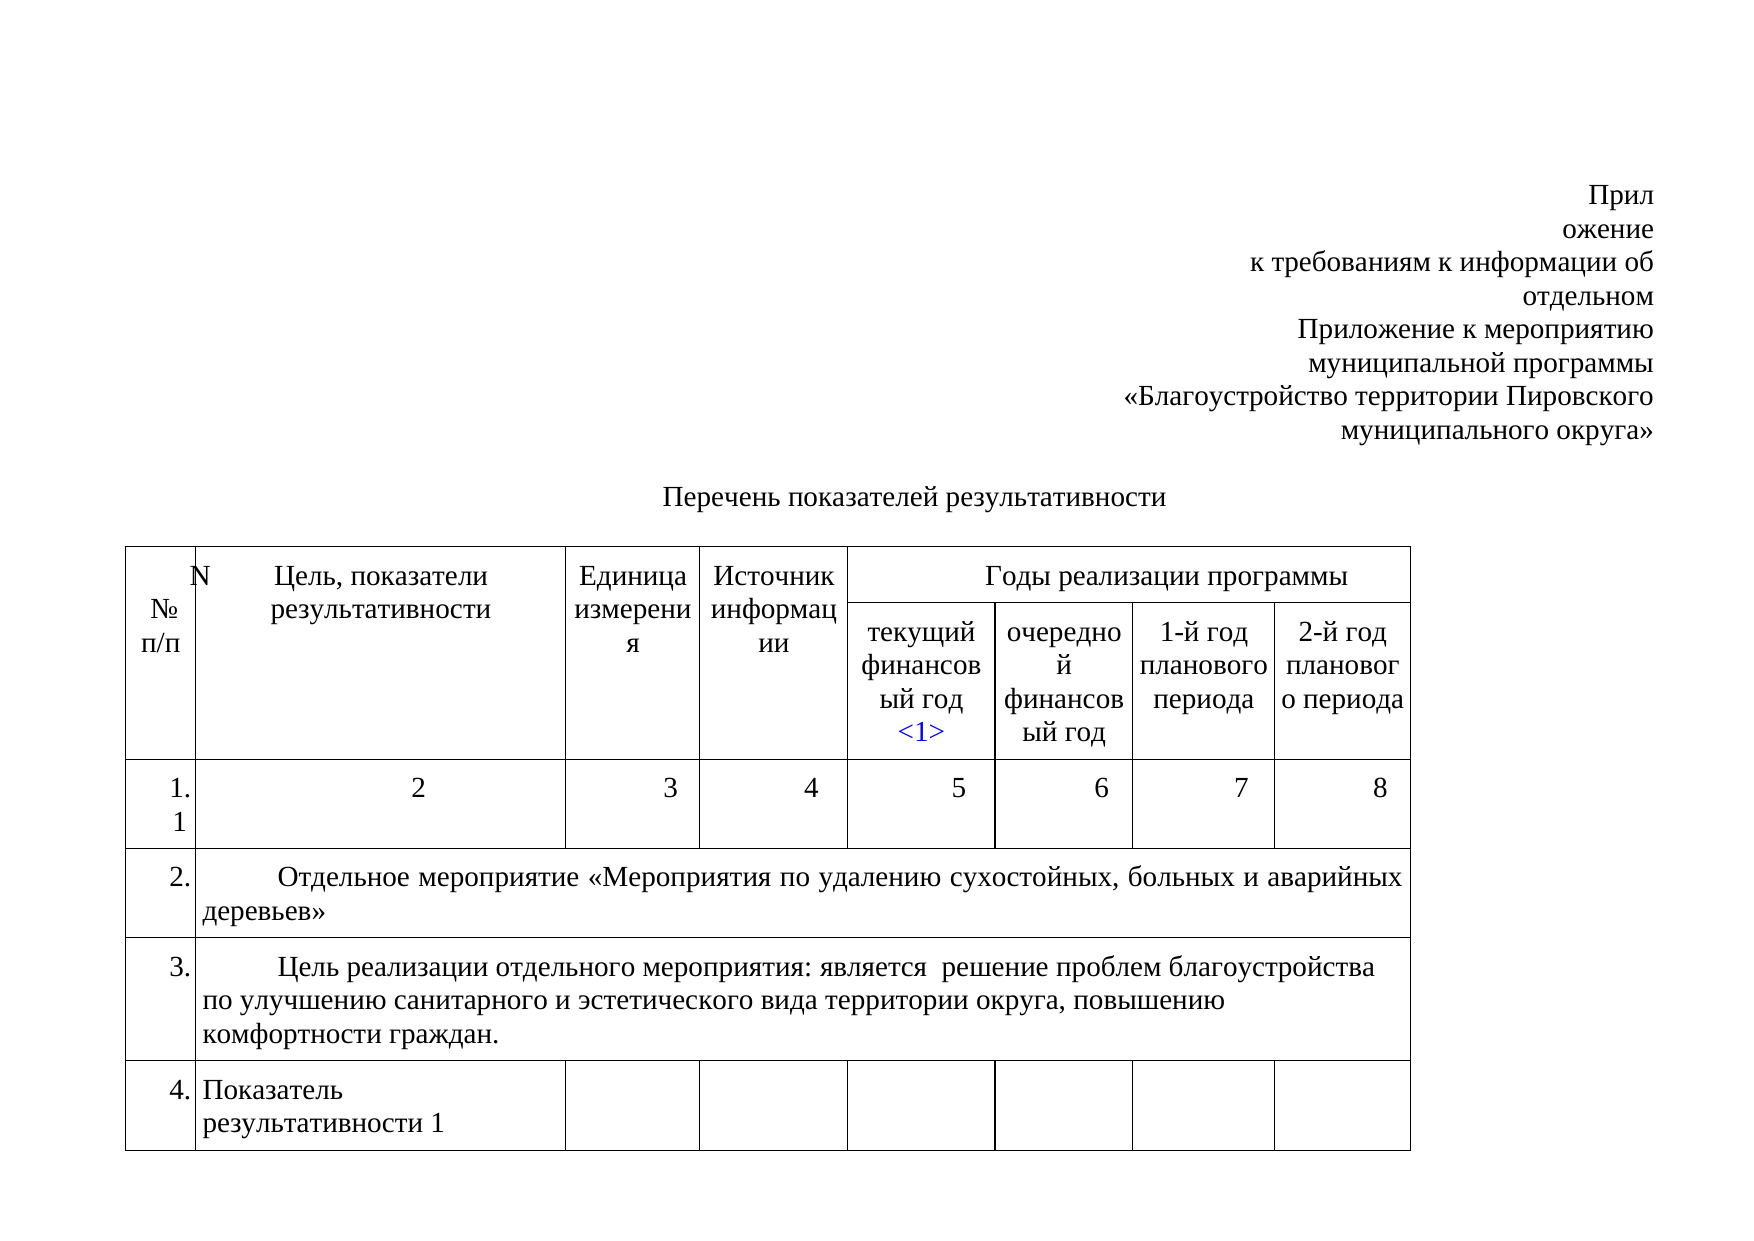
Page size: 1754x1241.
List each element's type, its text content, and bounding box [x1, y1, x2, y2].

table_header Приложение [118, 177, 1665, 244]
table_header Единица измерения [566, 547, 699, 758]
table_cell 2-й год планового периода [1275, 603, 1410, 758]
table_cell [126, 849, 195, 937]
table_header Цель, показатели результативности [196, 547, 565, 758]
table_cell текущий финансовый год <1> [848, 603, 994, 758]
table_cell Отдельное мероприятие «Мероприятия по удалению сухостойных, больных и аварийных деревьев» [196, 849, 1410, 937]
table_cell 4 [700, 760, 847, 848]
table_cell 6 [996, 760, 1132, 848]
table_cell 5 [848, 760, 994, 848]
table_cell 8 [1275, 760, 1410, 848]
table_cell 1-й год планового периода [1133, 603, 1274, 758]
table_cell [566, 1061, 699, 1149]
table_cell [700, 1061, 847, 1149]
table_cell [1275, 1061, 1410, 1149]
table_header N № п/п [126, 547, 195, 758]
table_cell Цель реализации отдельного мероприятия: является решение проблем благоустройства по улучшению санитарного и эстетического вида территории округа, повышению комфортности граждан. [196, 938, 1410, 1060]
table_cell [126, 1061, 195, 1149]
table_cell очередной финансовый год [996, 603, 1132, 758]
table_cell Показатель результативности 1 [196, 1061, 565, 1149]
table_cell 1 [126, 760, 195, 848]
table_cell 7 [1133, 760, 1274, 848]
table_header Годы реализации программы [848, 547, 1410, 602]
table_cell 3 [566, 760, 699, 848]
table_cell к требованиям к информации об отдельном Приложение к мероприятию муниципальной программы «Благоустройство территории Пировского муниципального округа» [118, 244, 1665, 479]
text Перечень показателей результативности [118, 479, 1636, 513]
table_cell 2 [196, 760, 565, 848]
table_header Источник информации [700, 547, 847, 758]
table_cell [126, 938, 195, 1060]
table_cell [848, 1061, 994, 1149]
table_cell [996, 1061, 1132, 1149]
table_cell [1133, 1061, 1274, 1149]
